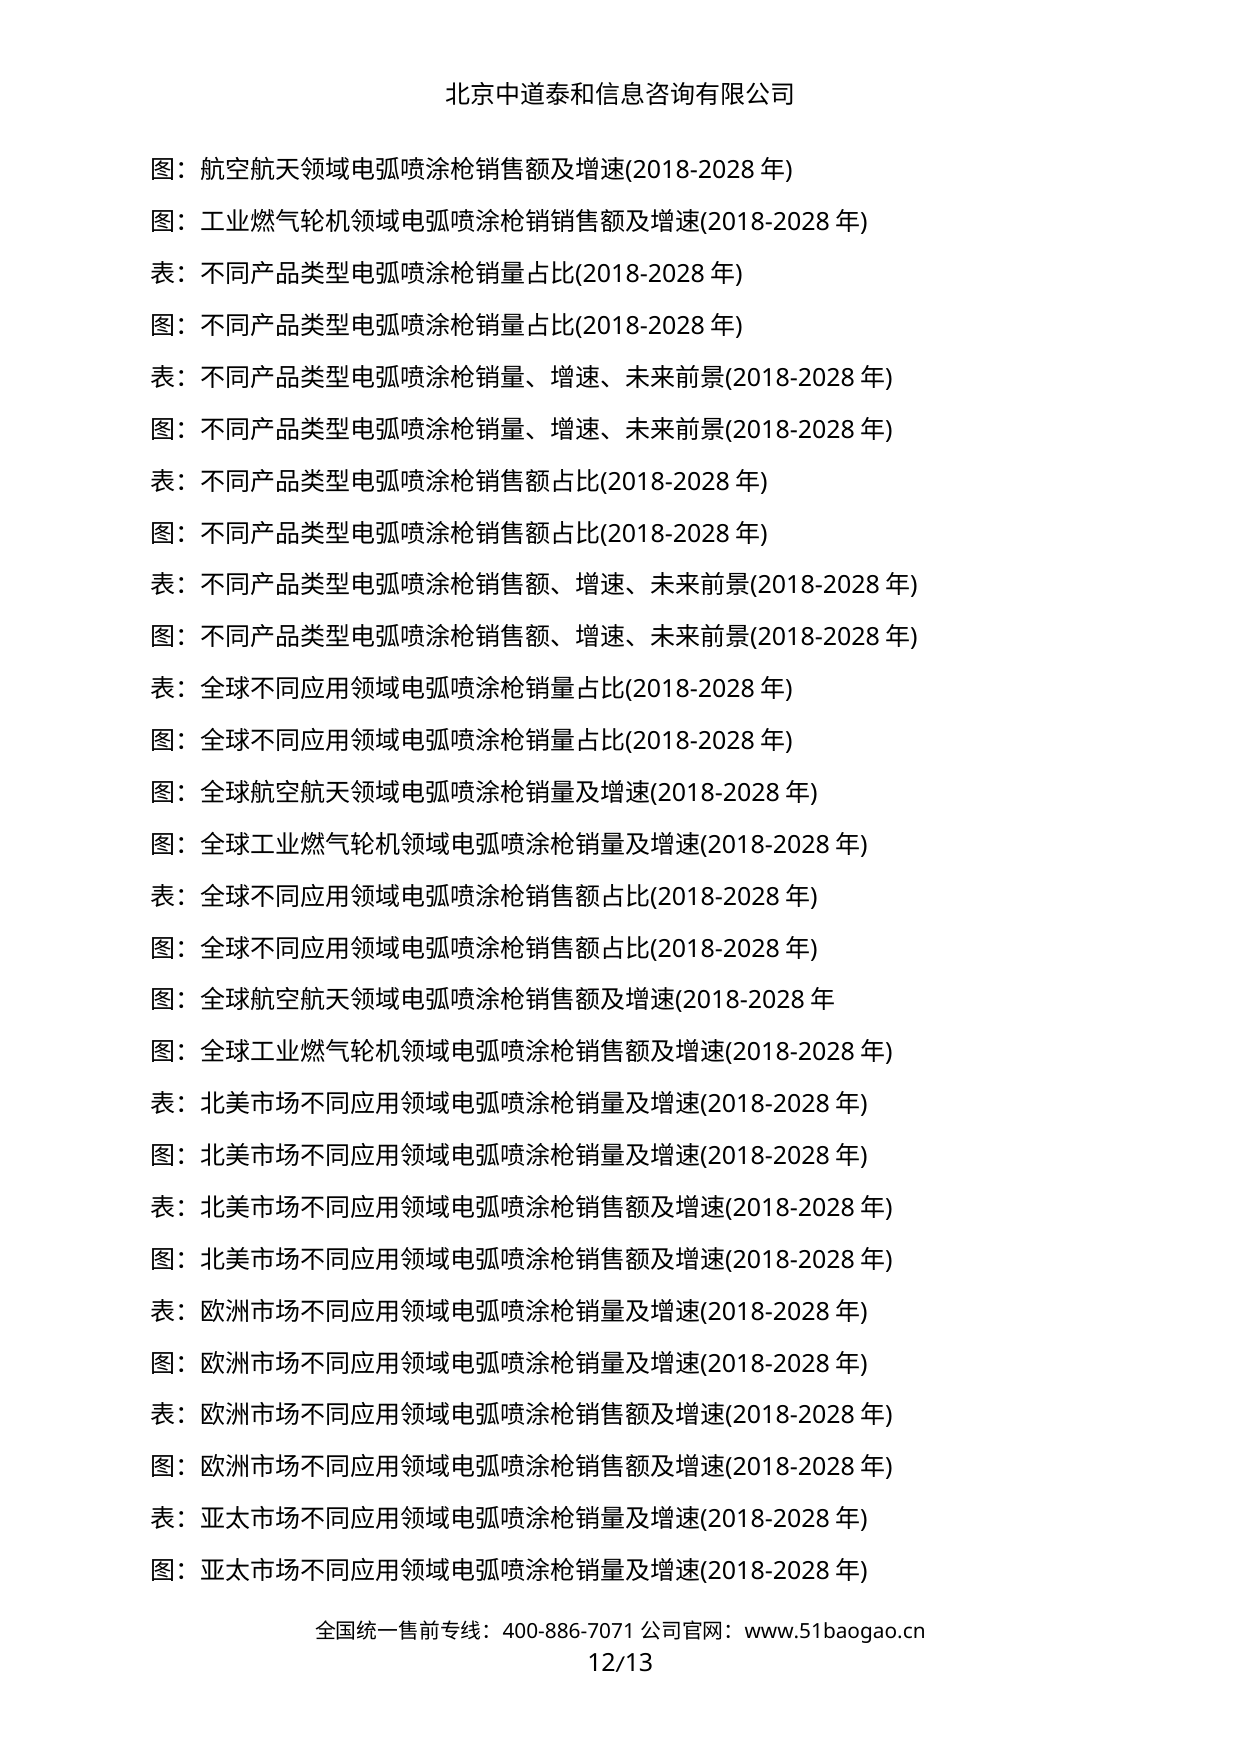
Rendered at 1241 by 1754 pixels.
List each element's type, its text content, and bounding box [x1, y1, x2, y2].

text 图：全球不同应用领域电弧喷涂枪销量占比(2018-2028年) [150, 721, 1090, 757]
text 图：工业燃气轮机领域电弧喷涂枪销销售额及增速(2018-2028年) [150, 202, 1090, 238]
text 图：不同产品类型电弧喷涂枪销量占比(2018-2028年) [150, 306, 1090, 342]
text 图：全球航空航天领域电弧喷涂枪销售额及增速(2018-2028年 [150, 980, 1090, 1016]
text 图：全球工业燃气轮机领域电弧喷涂枪销量及增速(2018-2028年) [150, 824, 1090, 861]
text 图：不同产品类型电弧喷涂枪销售额占比(2018-2028年) [150, 513, 1090, 549]
text 图：欧洲市场不同应用领域电弧喷涂枪销量及增速(2018-2028年) [150, 1343, 1090, 1379]
text 图：北美市场不同应用领域电弧喷涂枪销售额及增速(2018-2028年) [150, 1239, 1090, 1276]
text 图：不同产品类型电弧喷涂枪销售额、增速、未来前景(2018-2028年) [150, 617, 1090, 653]
text 图：亚太市场不同应用领域电弧喷涂枪销量及增速(2018-2028年) [150, 1551, 1090, 1587]
text 表：欧洲市场不同应用领域电弧喷涂枪销售额及增速(2018-2028年) [150, 1395, 1090, 1431]
text 表：北美市场不同应用领域电弧喷涂枪销售额及增速(2018-2028年) [150, 1187, 1090, 1224]
text 表：欧洲市场不同应用领域电弧喷涂枪销量及增速(2018-2028年) [150, 1291, 1090, 1327]
text 表：不同产品类型电弧喷涂枪销量占比(2018-2028年) [150, 254, 1090, 290]
text 表：全球不同应用领域电弧喷涂枪销售额占比(2018-2028年) [150, 876, 1090, 912]
text 表：不同产品类型电弧喷涂枪销售额、增速、未来前景(2018-2028年) [150, 565, 1090, 601]
text 图：全球工业燃气轮机领域电弧喷涂枪销售额及增速(2018-2028年) [150, 1032, 1090, 1068]
text 图：全球不同应用领域电弧喷涂枪销售额占比(2018-2028年) [150, 928, 1090, 964]
text 图：欧洲市场不同应用领域电弧喷涂枪销售额及增速(2018-2028年) [150, 1447, 1090, 1483]
text 表：不同产品类型电弧喷涂枪销量、增速、未来前景(2018-2028年) [150, 357, 1090, 394]
text 图：北美市场不同应用领域电弧喷涂枪销量及增速(2018-2028年) [150, 1136, 1090, 1172]
text 表：全球不同应用领域电弧喷涂枪销量占比(2018-2028年) [150, 669, 1090, 705]
text 图：航空航天领域电弧喷涂枪销售额及增速(2018-2028年) [150, 150, 1090, 186]
text 图：不同产品类型电弧喷涂枪销量、增速、未来前景(2018-2028年) [150, 409, 1090, 446]
text 表：北美市场不同应用领域电弧喷涂枪销量及增速(2018-2028年) [150, 1084, 1090, 1120]
text 图：全球航空航天领域电弧喷涂枪销量及增速(2018-2028年) [150, 772, 1090, 809]
text 表：亚太市场不同应用领域电弧喷涂枪销量及增速(2018-2028年) [150, 1499, 1090, 1535]
text 表：不同产品类型电弧喷涂枪销售额占比(2018-2028年) [150, 461, 1090, 497]
